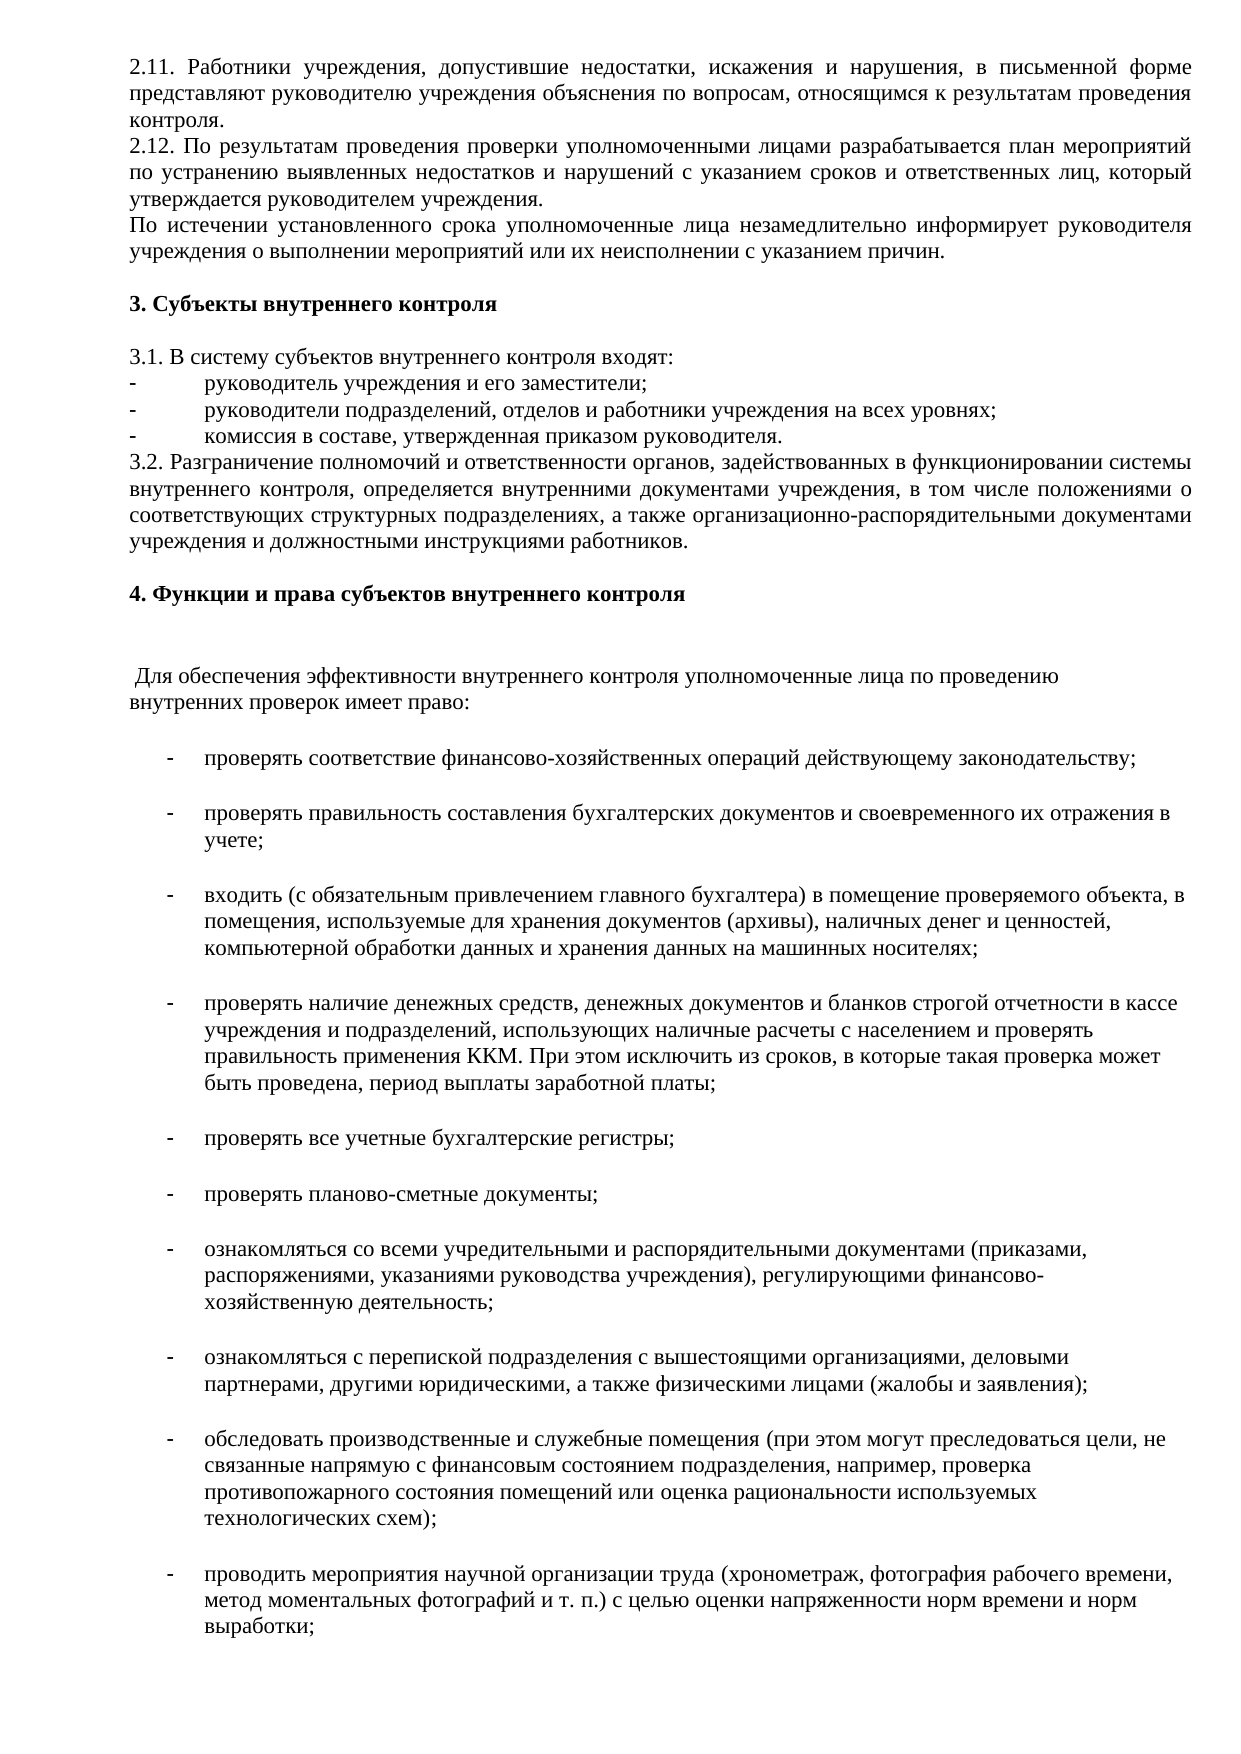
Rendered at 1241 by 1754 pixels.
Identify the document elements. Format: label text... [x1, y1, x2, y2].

list проверять наличие денежных средств, денежных документов и бланков строгой отчетности в кассе учреждения и подразделений, использующих наличные расчеты с населением и проверять правильность применения ККМ. При этом исключить из сроков, в которые такая проверка может быть проведена, период выплаты заработной платы; [167, 989, 1193, 1095]
text 3. Субъекты внутреннего контроля [129, 290, 1193, 317]
list ознакомляться с перепиской подразделения с вышестоящими организациями, деловыми партнерами, другими юридическими, а также физическими лицами (жалобы и заявления); [167, 1343, 1193, 1396]
text По истечении установленного срока уполномоченные лица незамедлительно информирует руководителя учреждения о выполнении мероприятий или их неисполнении с указанием причин. [129, 211, 1193, 264]
list проверять соответствие финансово-хозяйственных операций действующему законодательству; [167, 744, 1193, 770]
list проверять планово-сметные документы; [167, 1179, 1193, 1206]
list проверять все учетные бухгалтерские регистры; [167, 1124, 1193, 1150]
list комиссия в составе, утвержденная приказом руководителя. [129, 422, 1193, 448]
text 3.2. Разграничение полномочий и ответственности органов, задействованных в функционировании системы внутреннего контроля, определяется внутренними документами учреждения, в том числе положениями о соответствующих структурных подразделениях, а также организационно-распорядительными документами учреждения и должностными инструкциями работников. [129, 448, 1193, 554]
text 3.1. В систему субъектов внутреннего контроля входят: [129, 343, 1193, 369]
text 2.11. Работники учреждения, допустившие недостатки, искажения и нарушения, в письменной форме представляют руководителю учреждения объяснения по вопросам, относящимся к результатам проведения контроля. [129, 53, 1193, 132]
text 2.12. По результатам проведения проверки уполномоченными лицами разрабатывается план мероприятий по устранению выявленных недостатков и нарушений с указанием сроков и ответственных лиц, который утверждается руководителем учреждения. [129, 132, 1193, 211]
list руководитель учреждения и его заместители; [129, 369, 1193, 396]
list ознакомляться со всеми учредительными и распорядительными документами (приказами, распоряжениями, указаниями руководства учреждения), регулирующими финансово-хозяйственную деятельность; [167, 1235, 1193, 1314]
list обследовать производственные и служебные помещения (при этом могут преследоваться цели, не связанные напрямую с финансовым состоянием подразделения, например, проверка противопожарного состояния помещений или оценка рациональности используемых технологических схем); [167, 1425, 1193, 1531]
list проверять правильность составления бухгалтерских документов и своевременного их отражения в учете; [167, 799, 1193, 852]
list руководители подразделений, отделов и работники учреждения на всех уровнях; [129, 396, 1193, 422]
text Для обеспечения эффективности внутреннего контроля уполномоченные лица по проведению внутренних проверок имеет право: [129, 662, 1193, 715]
list проводить мероприятия научной организации труда (хронометраж, фотография рабочего времени, метод моментальных фотографий и т. п.) с целью оценки напряженности норм времени и норм выработки; [167, 1560, 1193, 1639]
text 4. Функции и права субъектов внутреннего контроля [129, 580, 1193, 606]
list входить (с обязательным привлечением главного бухгалтера) в помещение проверяемого объекта, в помещения, используемые для хранения документов (архивы), наличных денег и ценностей, компьютерной обработки данных и хранения данных на машинных носителях; [167, 881, 1193, 960]
